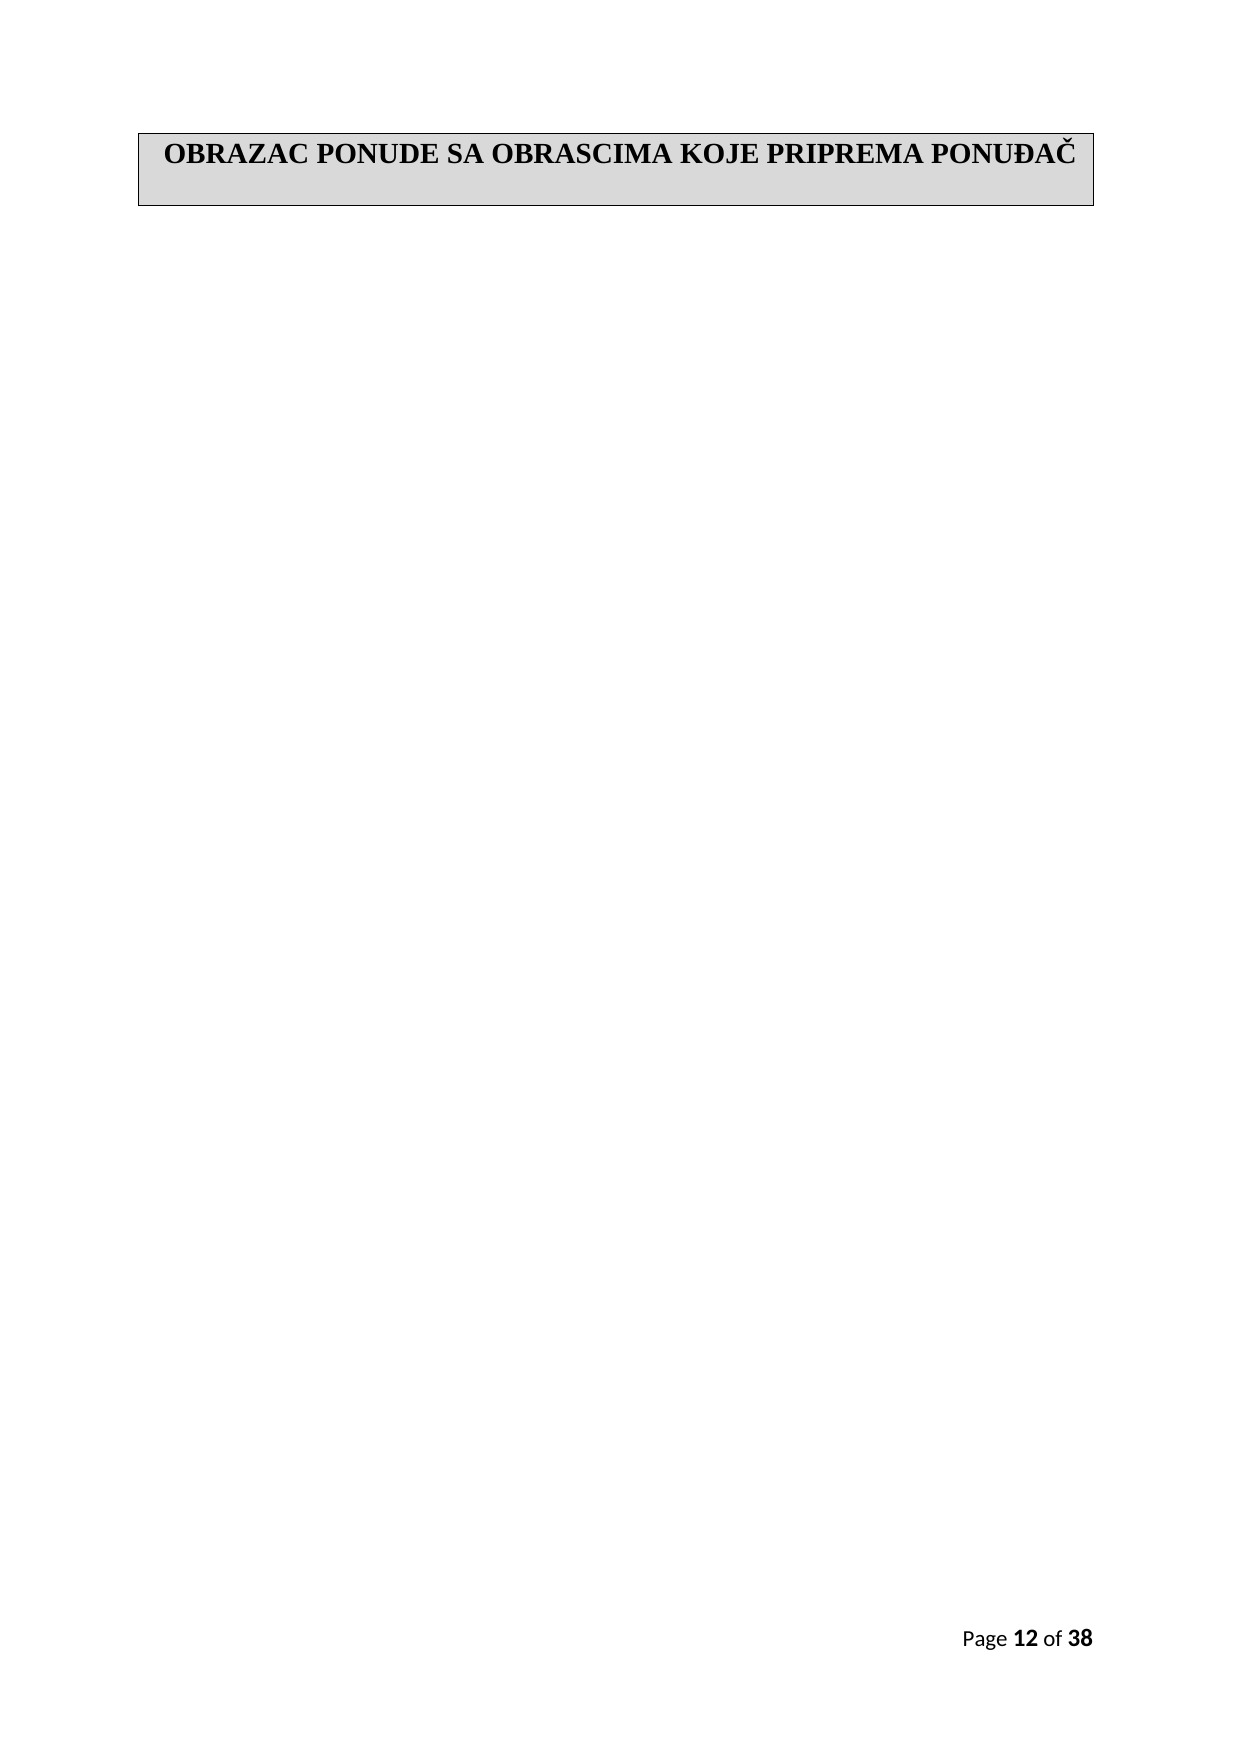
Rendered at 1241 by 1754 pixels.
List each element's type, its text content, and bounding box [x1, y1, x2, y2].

subtitle OBRAZAC PONUDE SA OBRASCIMA KOJE PRIPREMA PONUĐAČ [139, 134, 1093, 166]
